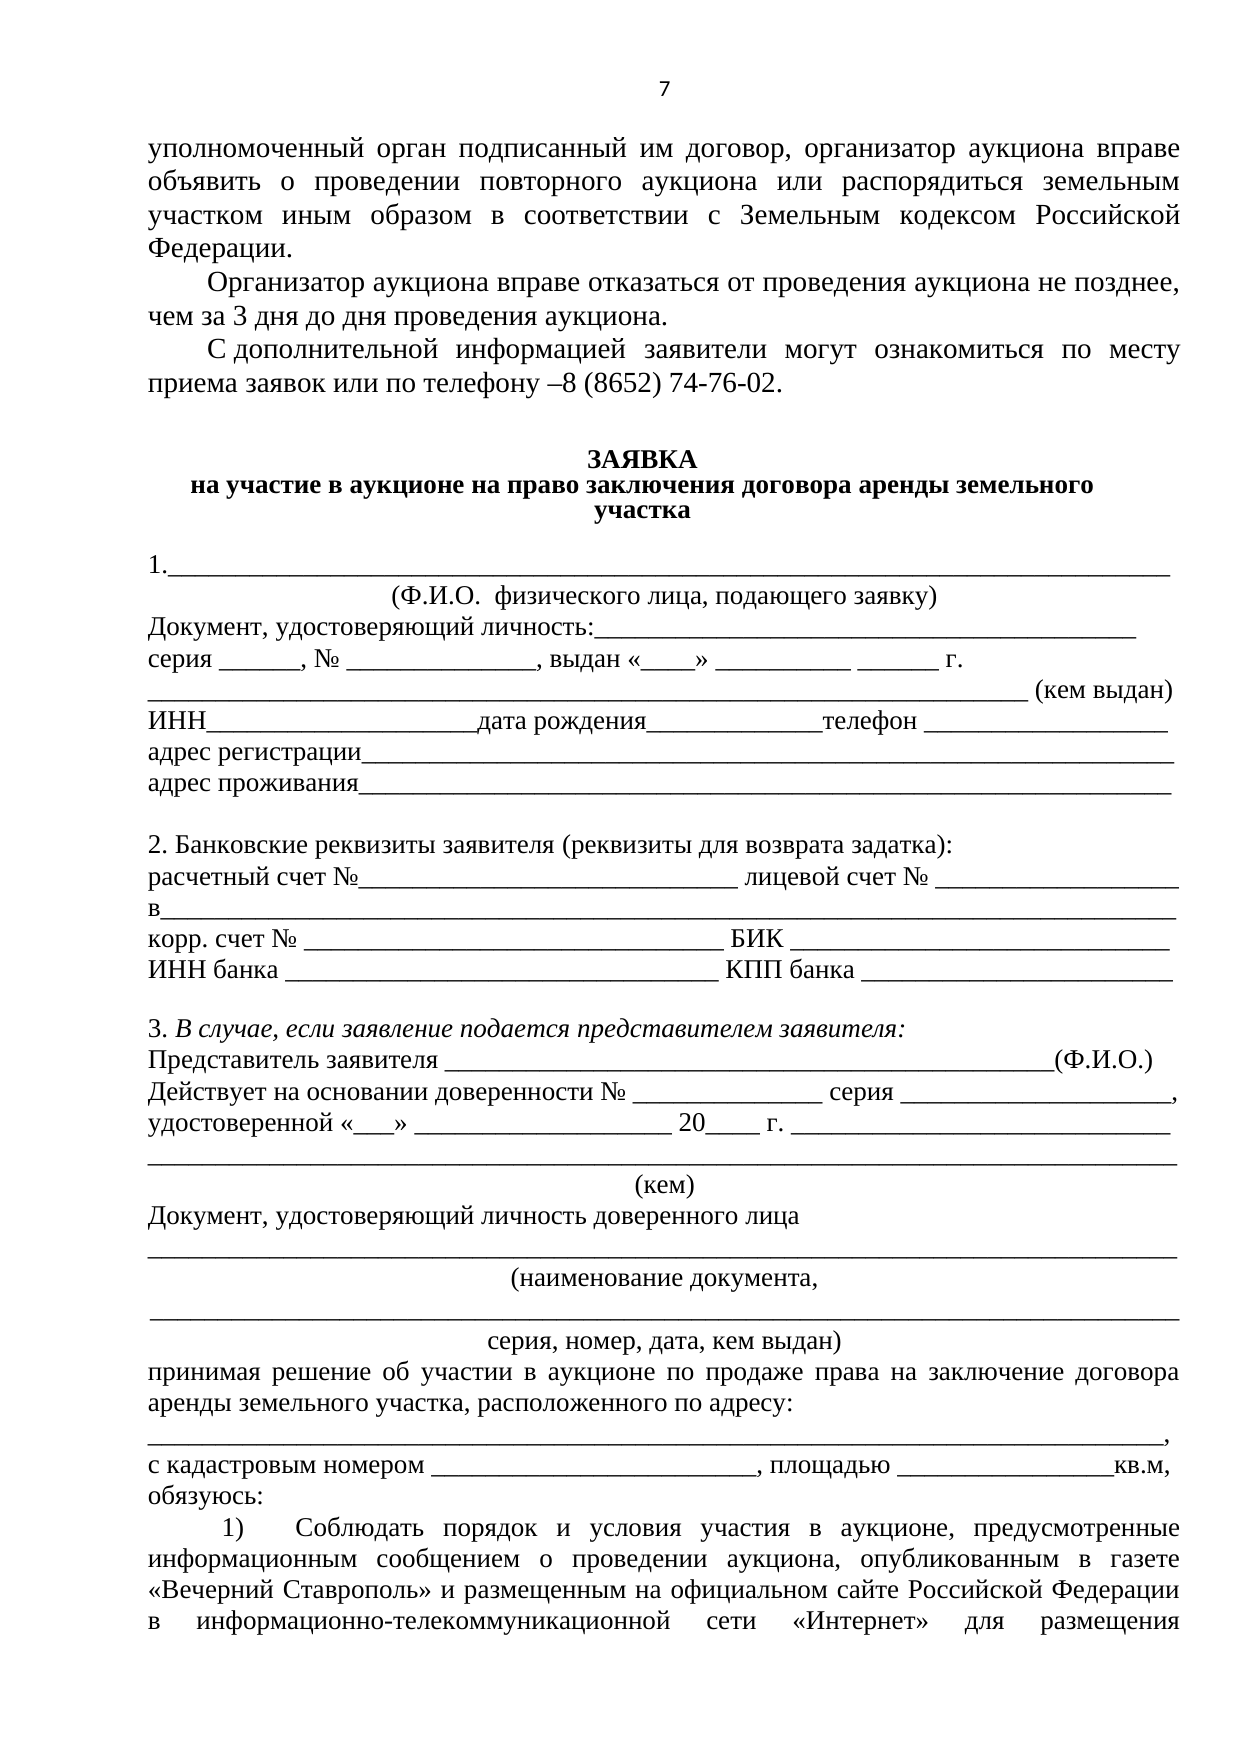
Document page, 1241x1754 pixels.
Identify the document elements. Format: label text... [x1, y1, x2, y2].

text удостоверенной «___» ___________________ 20____ г. ____________________________ [148, 1106, 1181, 1137]
text 1.__________________________________________________________________________ [148, 548, 1181, 579]
text на участие в аукционе на право заключения договора аренды земельного участка [148, 473, 1137, 523]
text Организатор аукциона вправе отказаться от проведения аукциона не позднее, чем за 3 дня до дня проведения аукциона. [148, 264, 1181, 331]
text 2. Банковские реквизиты заявителя (реквизиты для возврата задатка): [148, 828, 1181, 860]
text расчетный счет №____________________________ лицевой счет № __________________ [148, 860, 1181, 891]
text Представитель заявителя _____________________________________________(Ф.И.О.) [148, 1043, 1181, 1074]
text серия ______, № ______________, выдан «____» __________ ______ г. [148, 642, 1181, 673]
text (наименование документа, ____________________________________________________________________________ [148, 1261, 1181, 1324]
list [148, 1511, 1181, 1635]
text 3. В случае, если заявление подается представителем заявителя: [148, 1012, 1181, 1043]
text Документ, удостоверяющий личность доверенного лица ____________________________________________________________________________ [148, 1199, 1181, 1261]
text Действует на основании доверенности № ______________ серия ____________________, [148, 1074, 1181, 1106]
text адрес проживания____________________________________________________________ [148, 766, 1181, 797]
text обязуюсь: [148, 1479, 1181, 1511]
text принимая решение об участии в аукционе по продаже права на заключение договора аренды земельного участка, расположенного по адресу: [148, 1355, 1181, 1417]
text (Ф.И.О. физического лица, подающего заявку) [148, 579, 1181, 611]
text корр. счет № _______________________________ БИК ____________________________ [148, 922, 1181, 953]
text _________________________________________________________________ (кем выдан) [148, 673, 1181, 704]
text (кем) [148, 1168, 1181, 1199]
text серия, номер, дата, кем выдан) [148, 1324, 1181, 1355]
text ЗАЯВКА [148, 448, 1137, 473]
text с кадастровым номером ________________________, площадью ________________кв.м, [148, 1448, 1181, 1479]
text С дополнительной информацией заявители могут ознакомиться по месту приема заявок или по телефону –8 (8652) 74-76-02. [148, 331, 1181, 398]
text ИНН____________________дата рождения_____________телефон __________________ [148, 704, 1181, 735]
text Документ, удостоверяющий личность:________________________________________ [148, 611, 1181, 642]
text адрес регистрации____________________________________________________________ [148, 735, 1181, 766]
text в___________________________________________________________________________ [148, 891, 1181, 922]
text ИНН банка ________________________________ КПП банка _______________________ [148, 953, 1181, 984]
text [148, 130, 1181, 264]
text ____________________________________________________________________________ [148, 1137, 1181, 1168]
text ___________________________________________________________________________, [148, 1417, 1181, 1448]
